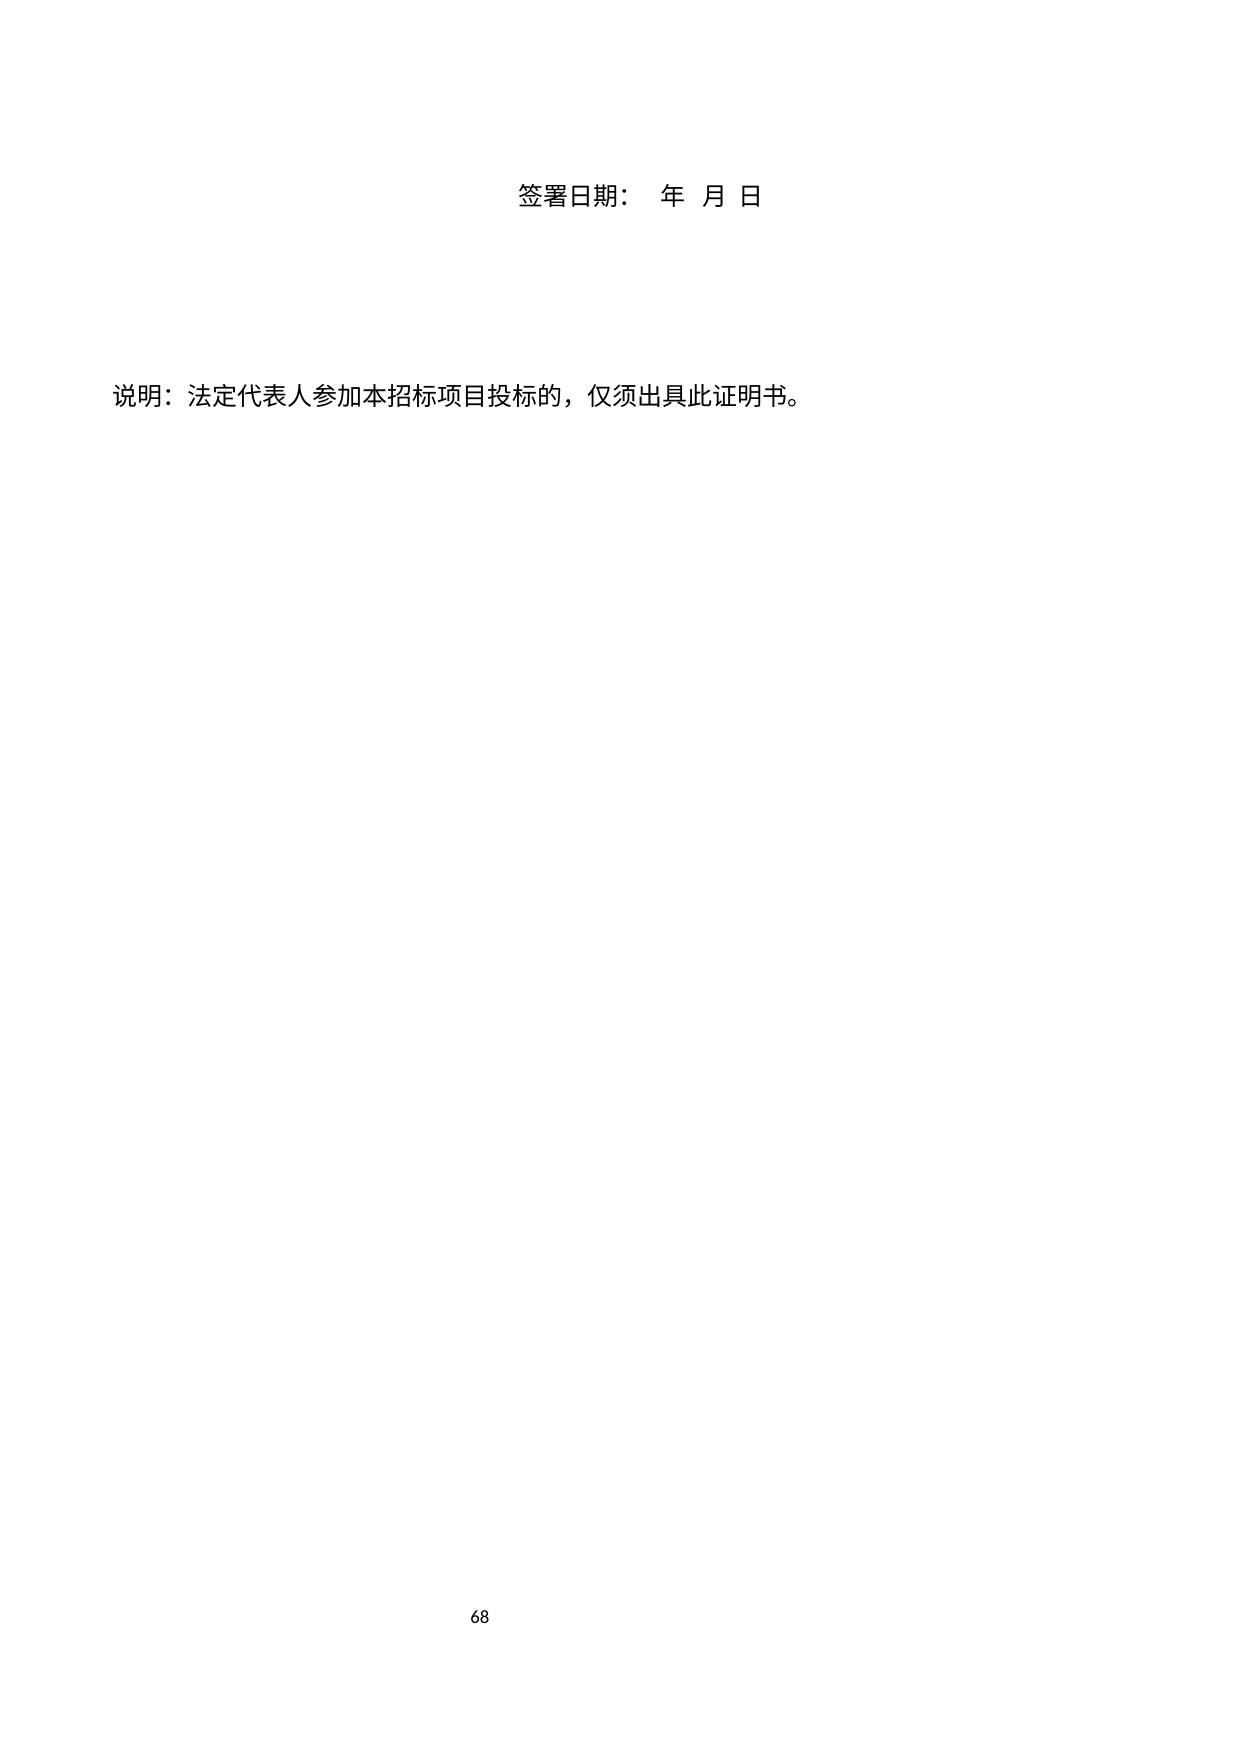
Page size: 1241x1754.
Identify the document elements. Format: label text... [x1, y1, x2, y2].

text 签署日期： 年 月 日 [112, 162, 1128, 227]
text 说明：法定代表人参加本招标项目投标的，仅须出具此证明书。 [112, 362, 1128, 427]
